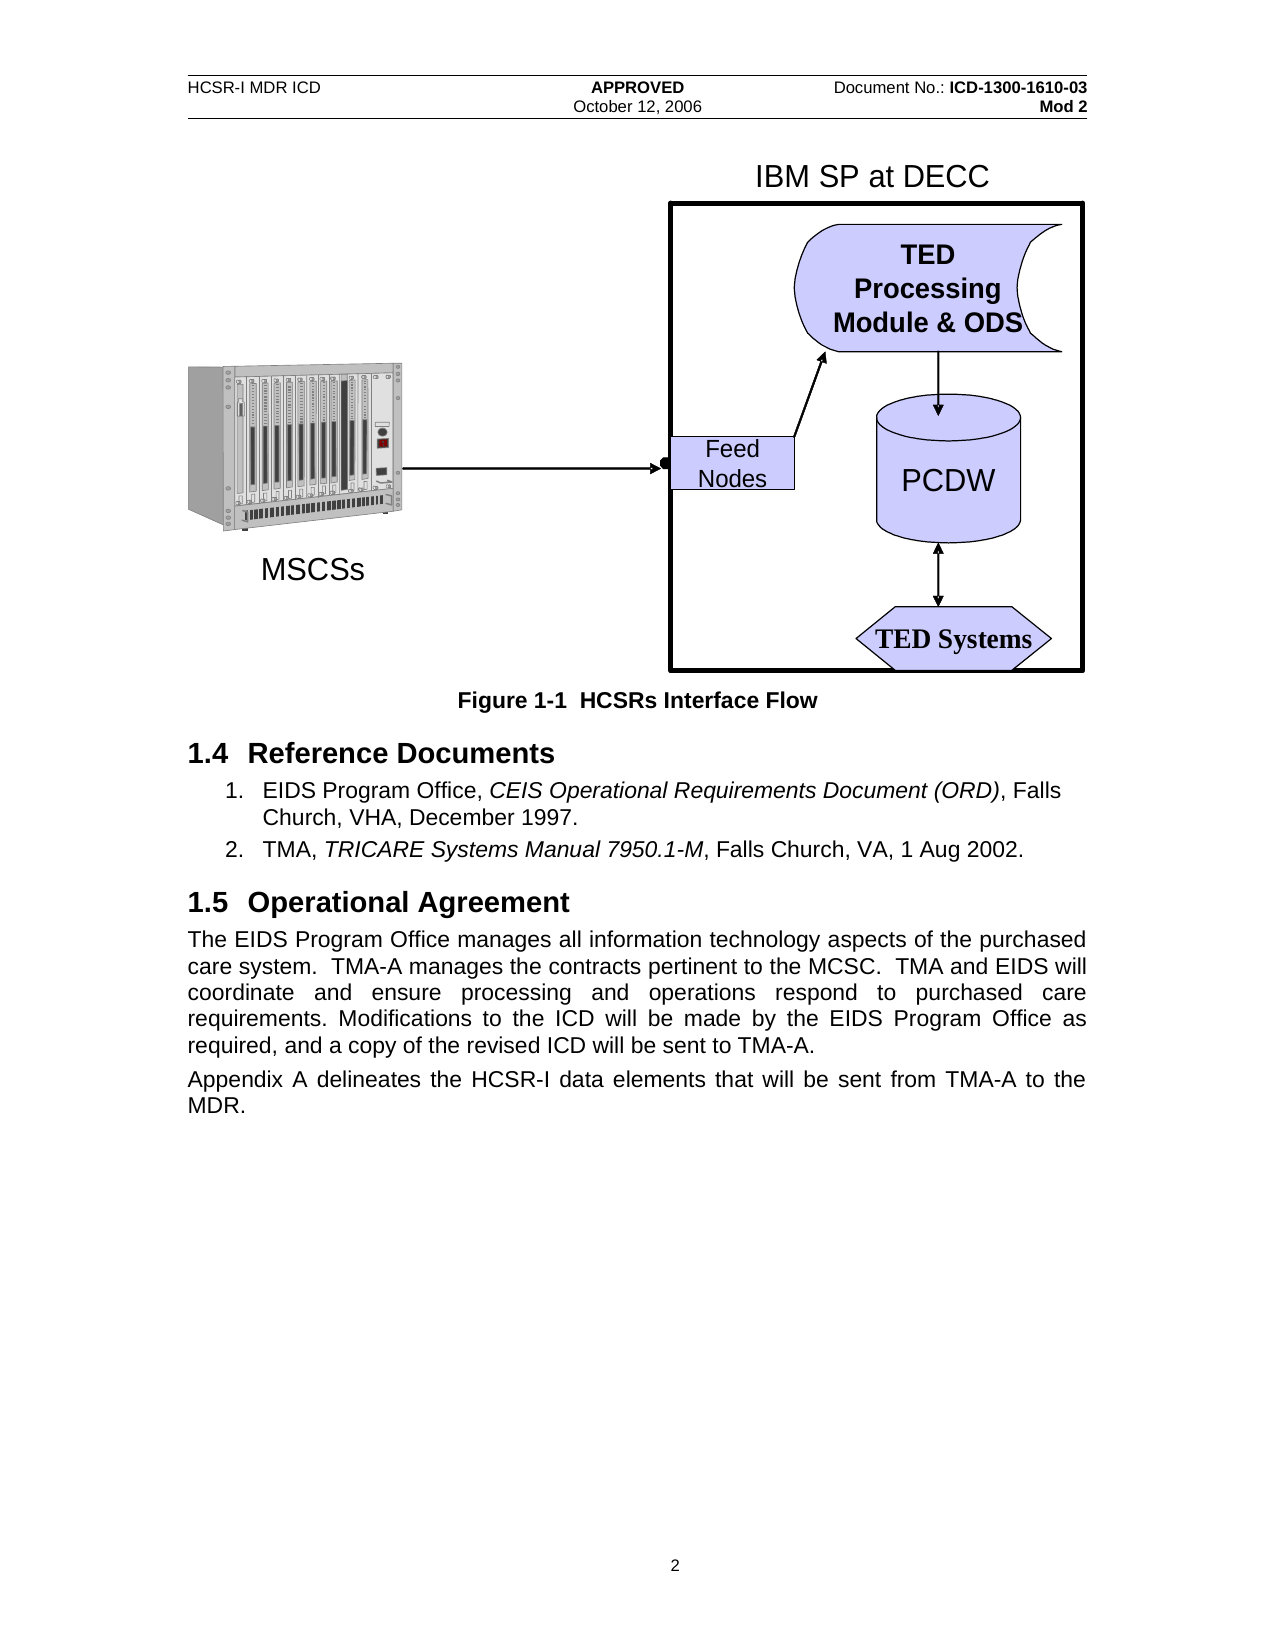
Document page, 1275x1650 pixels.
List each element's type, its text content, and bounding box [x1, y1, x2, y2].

text Appendix A delineates the HCSR-I data elements that will be sent from TMA-A to the MDR. [187, 1066, 1087, 1118]
subtitle Reference Documents [187, 736, 1087, 770]
list TMA, TRICARE Systems Manual 7950.1-M, , . [225, 836, 1087, 863]
text The EIDS Program Office manages all information technology aspects of the purchased care system. -A manages the contracts pertinent to the MCSC. and EIDS will coordinate and ensure processing and operations respond to purchased care requirements. Modifications to the ICD will be made by the EIDS Program Office as required, and a copy of the revised ICD will be sent to -A. [187, 926, 1087, 1058]
list EIDS Program Office, CEIS Operational Requirements Document (ORD), , VHA, December 1997. [225, 777, 1087, 830]
subtitle Operational Agreement [187, 885, 1087, 919]
